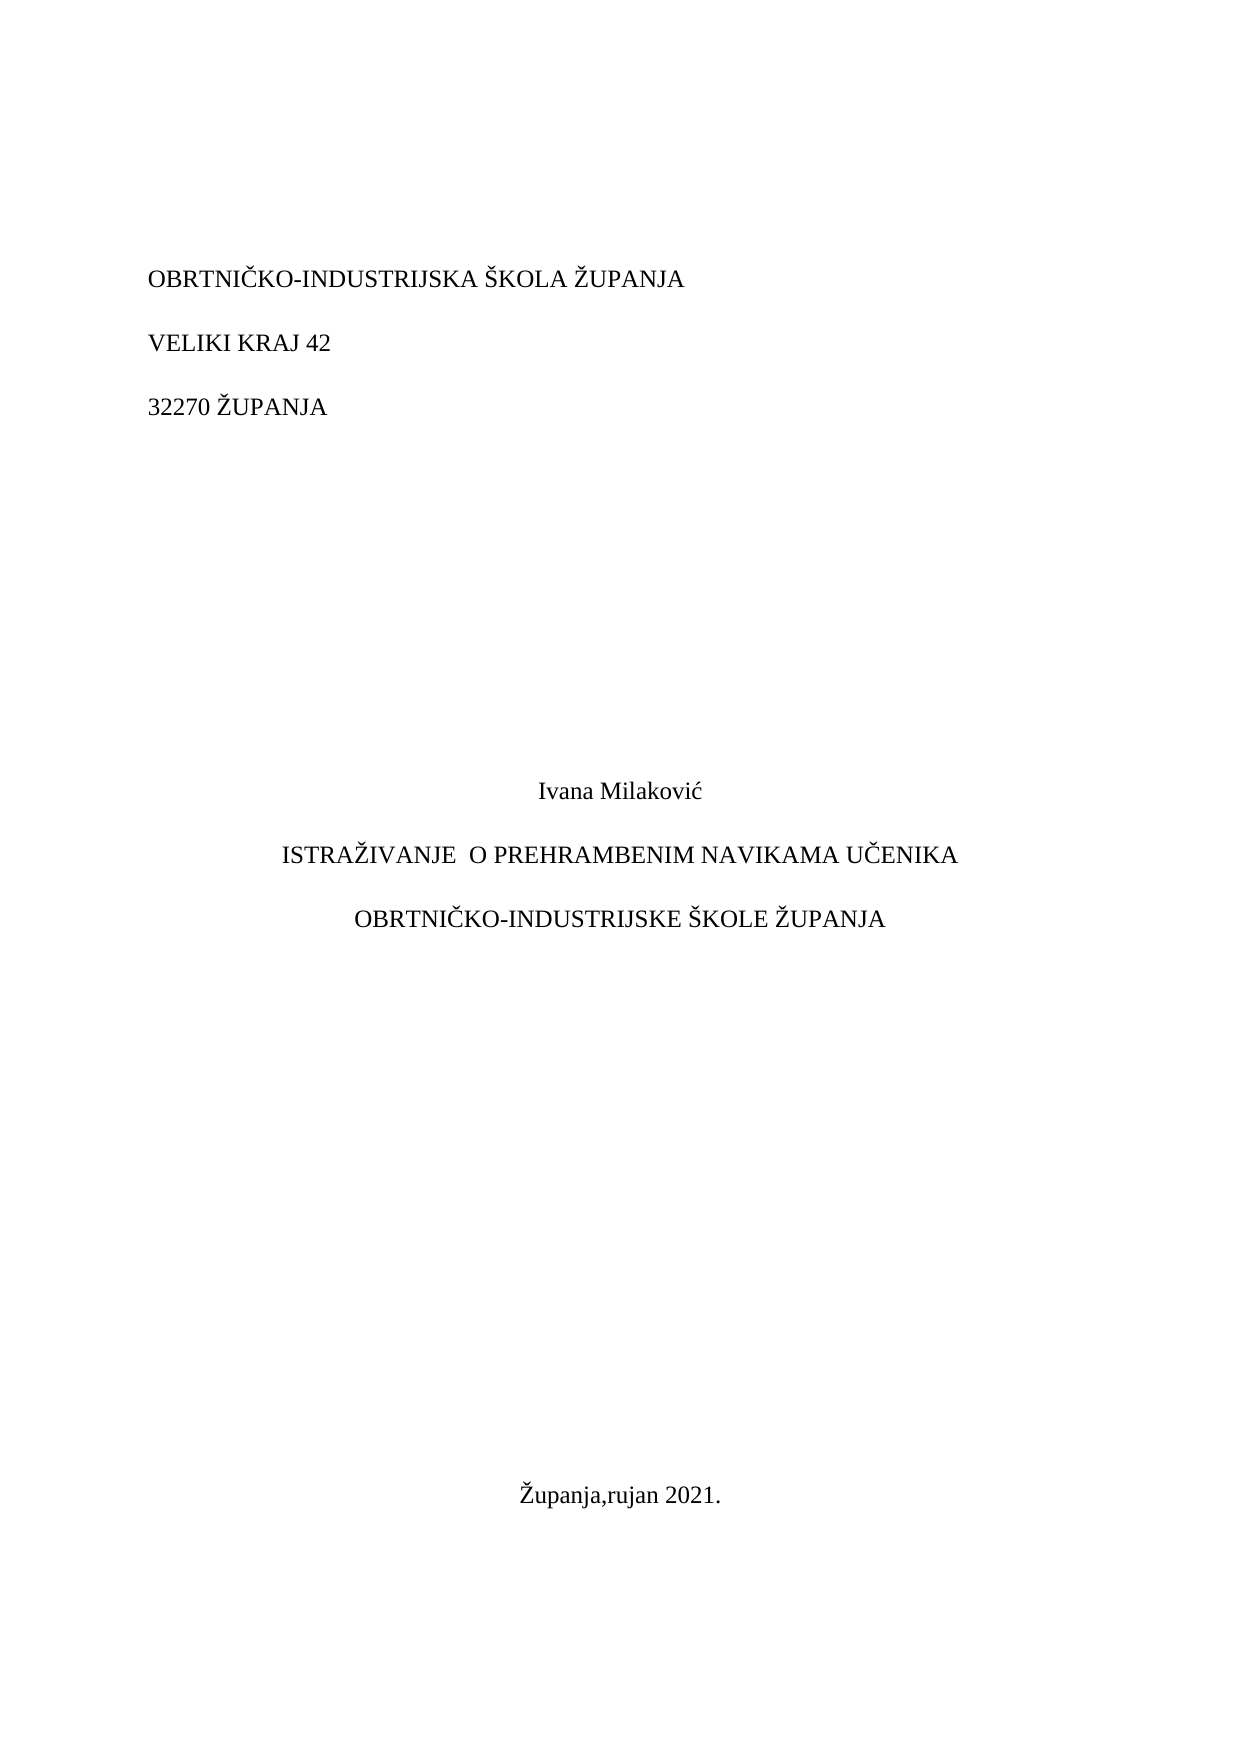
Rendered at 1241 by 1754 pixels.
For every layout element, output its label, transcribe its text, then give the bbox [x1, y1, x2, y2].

text VELIKI KRAJ 42 [148, 328, 1093, 357]
text Ivana Milaković [148, 776, 1093, 805]
text OBRTNIČKO-INDUSTRIJSKE ŠKOLE ŽUPANJA [148, 904, 1093, 933]
text ISTRAŽIVANJE O PREHRAMBENIM NAVIKAMA UČENIKA [148, 840, 1093, 869]
text 32270 ŽUPANJA [148, 392, 1093, 421]
text OBRTNIČKO-INDUSTRIJSKA ŠKOLA ŽUPANJA [148, 264, 1093, 293]
text Županja,rujan 2021. [148, 1480, 1093, 1508]
